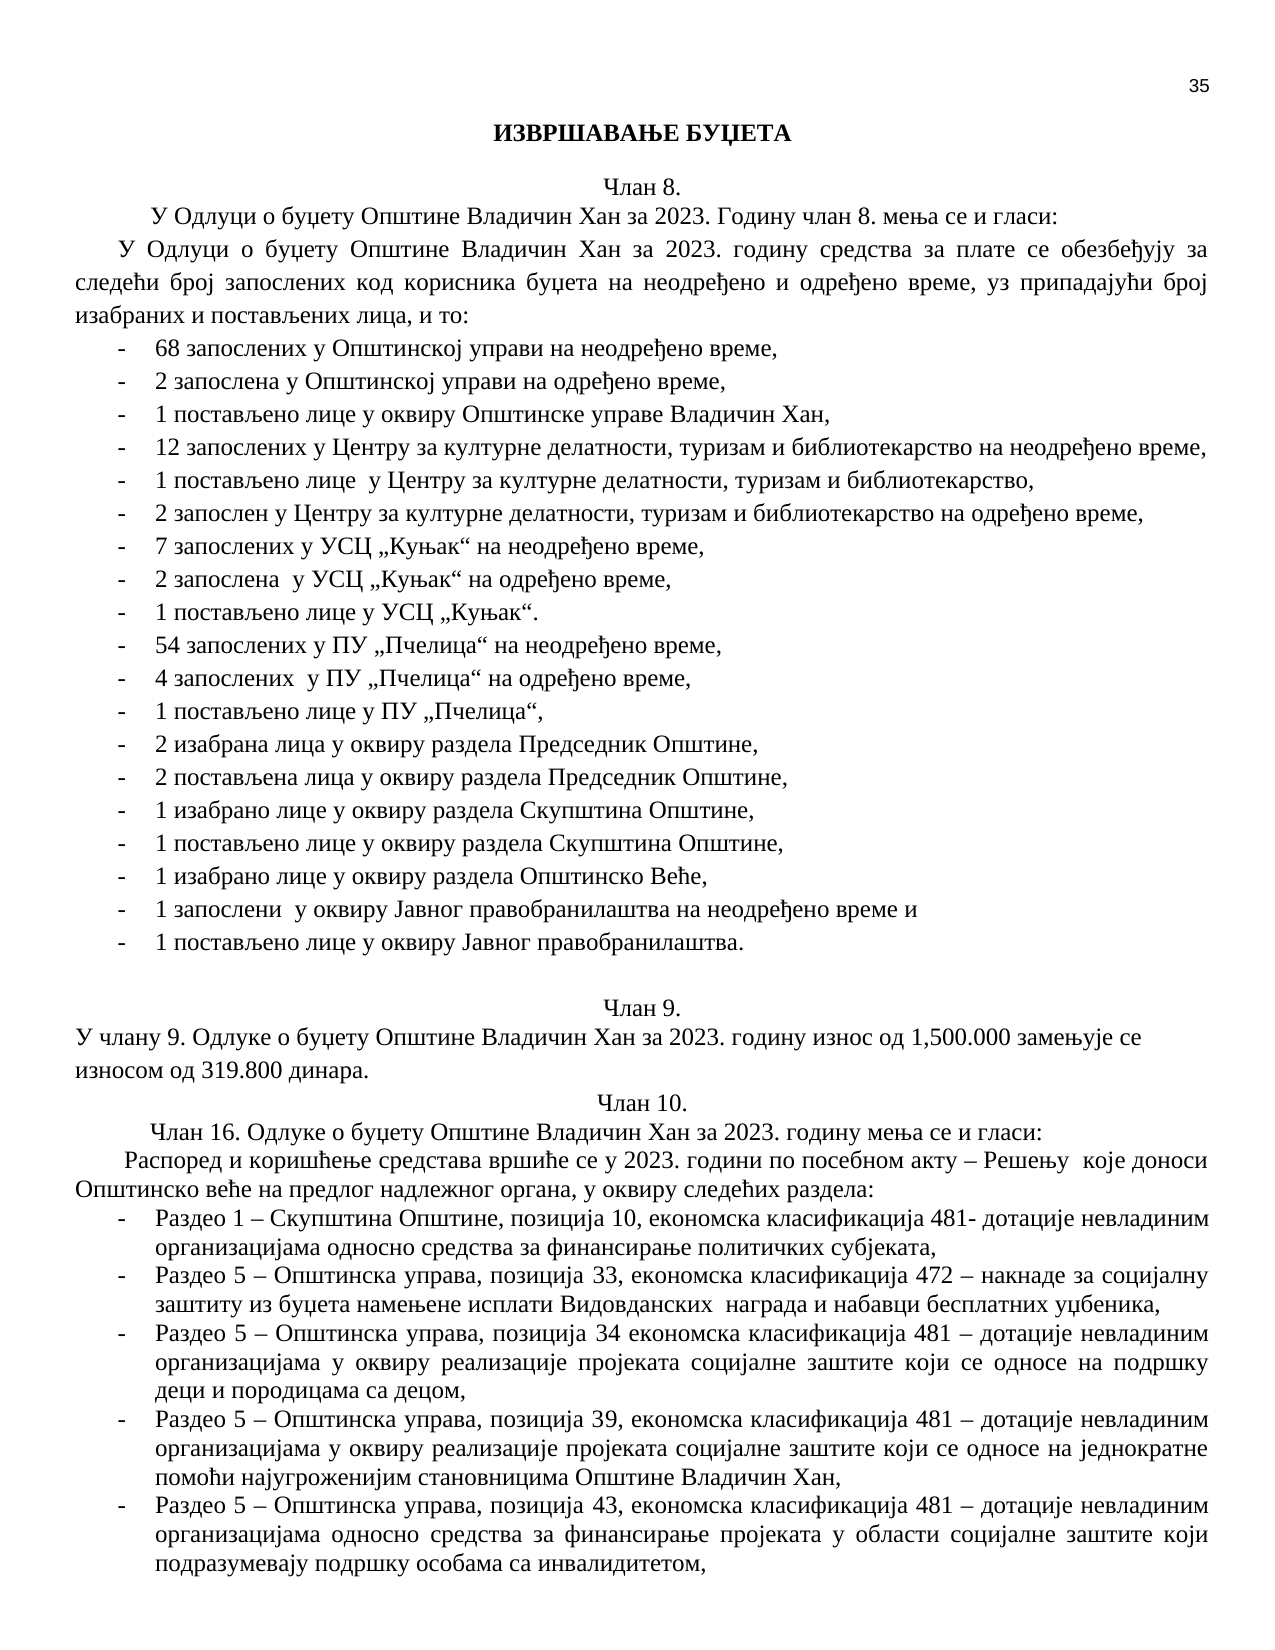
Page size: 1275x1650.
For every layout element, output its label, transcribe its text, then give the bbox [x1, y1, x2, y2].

list 7 запослених у УСЦ „Куњак“ на неодређено време, [117, 531, 1209, 560]
text Члан 16. Одлуке о буџету Општине Владичин Хан за 2023. годину мења се и гласи: [75, 1117, 1209, 1146]
list 1 запослени у оквиру Јавног правобранилаштва на неодређено време и [117, 894, 1209, 923]
list 2 запослен у Центру за културне делатности, туризам и библиотекарство на одређено време, [117, 498, 1209, 527]
text ИЗВРШАВАЊЕ БУЏЕТА [75, 118, 1209, 147]
list 1 постављено лице у оквиру Јавног правобранилаштва. [117, 927, 1209, 956]
list Раздео 5 – Општинска управа, позиција 39, економска класификација 481 – дотације невладиним организацијама у оквиру реализације пројеката социјалне заштите који се односе на једнократне помоћи најугроженијим становницима Општине Владичин Хан, [117, 1404, 1209, 1491]
text У Одлуци о буџету Општине Владичин Хан за 2023. годину средства за плате се обезбеђују за следећи број запослених код корисника буџета на неодређено и одређено време, уз припадајући број изабраних и постављених лица, и то: [75, 234, 1209, 328]
text Члан 8. [75, 172, 1209, 201]
list Раздео 5 – Општинска управа, позиција 34 економска класификација 481 – дотације невладиним организацијама у оквиру реализације пројеката социјалне заштите који се односе на подршку деци и породицама са децом, [117, 1318, 1209, 1404]
list 4 запослених у ПУ „Пчелица“ на одређено време, [117, 663, 1209, 692]
list 54 запослених у ПУ „Пчелица“ на неодређено време, [117, 630, 1209, 659]
list Раздео 5 – Општинска управа, позиција 43, економска класификација 481 – дотације невладиним организацијама односно средства за финансирање пројеката у области социјалне заштите који подразумевају подршку особама са инвалидитетом, [117, 1491, 1209, 1577]
list 1 постављено лице у оквиру раздела Скупштина Општине, [117, 828, 1209, 857]
list 2 изабрана лица у оквиру раздела Председник Општине, [117, 729, 1209, 758]
list 2 запослена у УСЦ „Куњак“ на одређено време, [117, 564, 1209, 593]
list Раздео 1 – Скупштина Општине, позиција 10, економска класификација 481- дотације невладиним организацијама односно средства за финансирање политичких субјеката, [117, 1203, 1209, 1261]
text У Одлуци о буџету Општине Владичин Хан за 2023. Годину члан 8. мења се и гласи: [75, 201, 1209, 229]
list 1 постављено лице у УСЦ „Куњак“. [117, 597, 1209, 626]
list 68 запослених у Општинској управи на неодређено време, [117, 333, 1209, 362]
list 2 запослена у Општинској управи на одређено време, [117, 366, 1209, 394]
list 1 постављено лице у ПУ „Пчелица“, [117, 696, 1209, 725]
list 1 постављено лице у оквиру Општинске управе Владичин Хан, [117, 399, 1209, 428]
list Раздео 5 – Општинска управа, позиција 33, економска класификација 472 – накнаде за социјалну заштиту из буџета намењене исплати Видовданских награда и набавци бесплатних уџбеника, [117, 1261, 1209, 1318]
list 1 изабрано лице у оквиру раздела Скупштина Општине, [117, 795, 1209, 824]
list 1 постављено лице у Центру за културне делатности, туризам и библиотекарство, [117, 465, 1209, 494]
text Распоред и коришћење средстава вршиће се у 2023. години по посебном акту – Решењу које доноси Општинско веће на предлог надлежног органа, у оквиру следећих раздела: [75, 1146, 1209, 1203]
text Члан 9. [75, 993, 1209, 1022]
list 1 изабрано лице у оквиру раздела Општинско Веће, [117, 861, 1209, 890]
text Члан 10. [75, 1088, 1209, 1117]
list 12 запослених у Центру за културне делатности, туризам и библиотекарство на неодређено време, [117, 432, 1209, 461]
list 2 постављена лица у оквиру раздела Председник Општине, [117, 762, 1209, 791]
text У члану 9. Одлуке о буџету Општине Владичин Хан за 2023. годину износ од 1,500.000 замењује се износом од 319.800 динара. [75, 1022, 1209, 1084]
